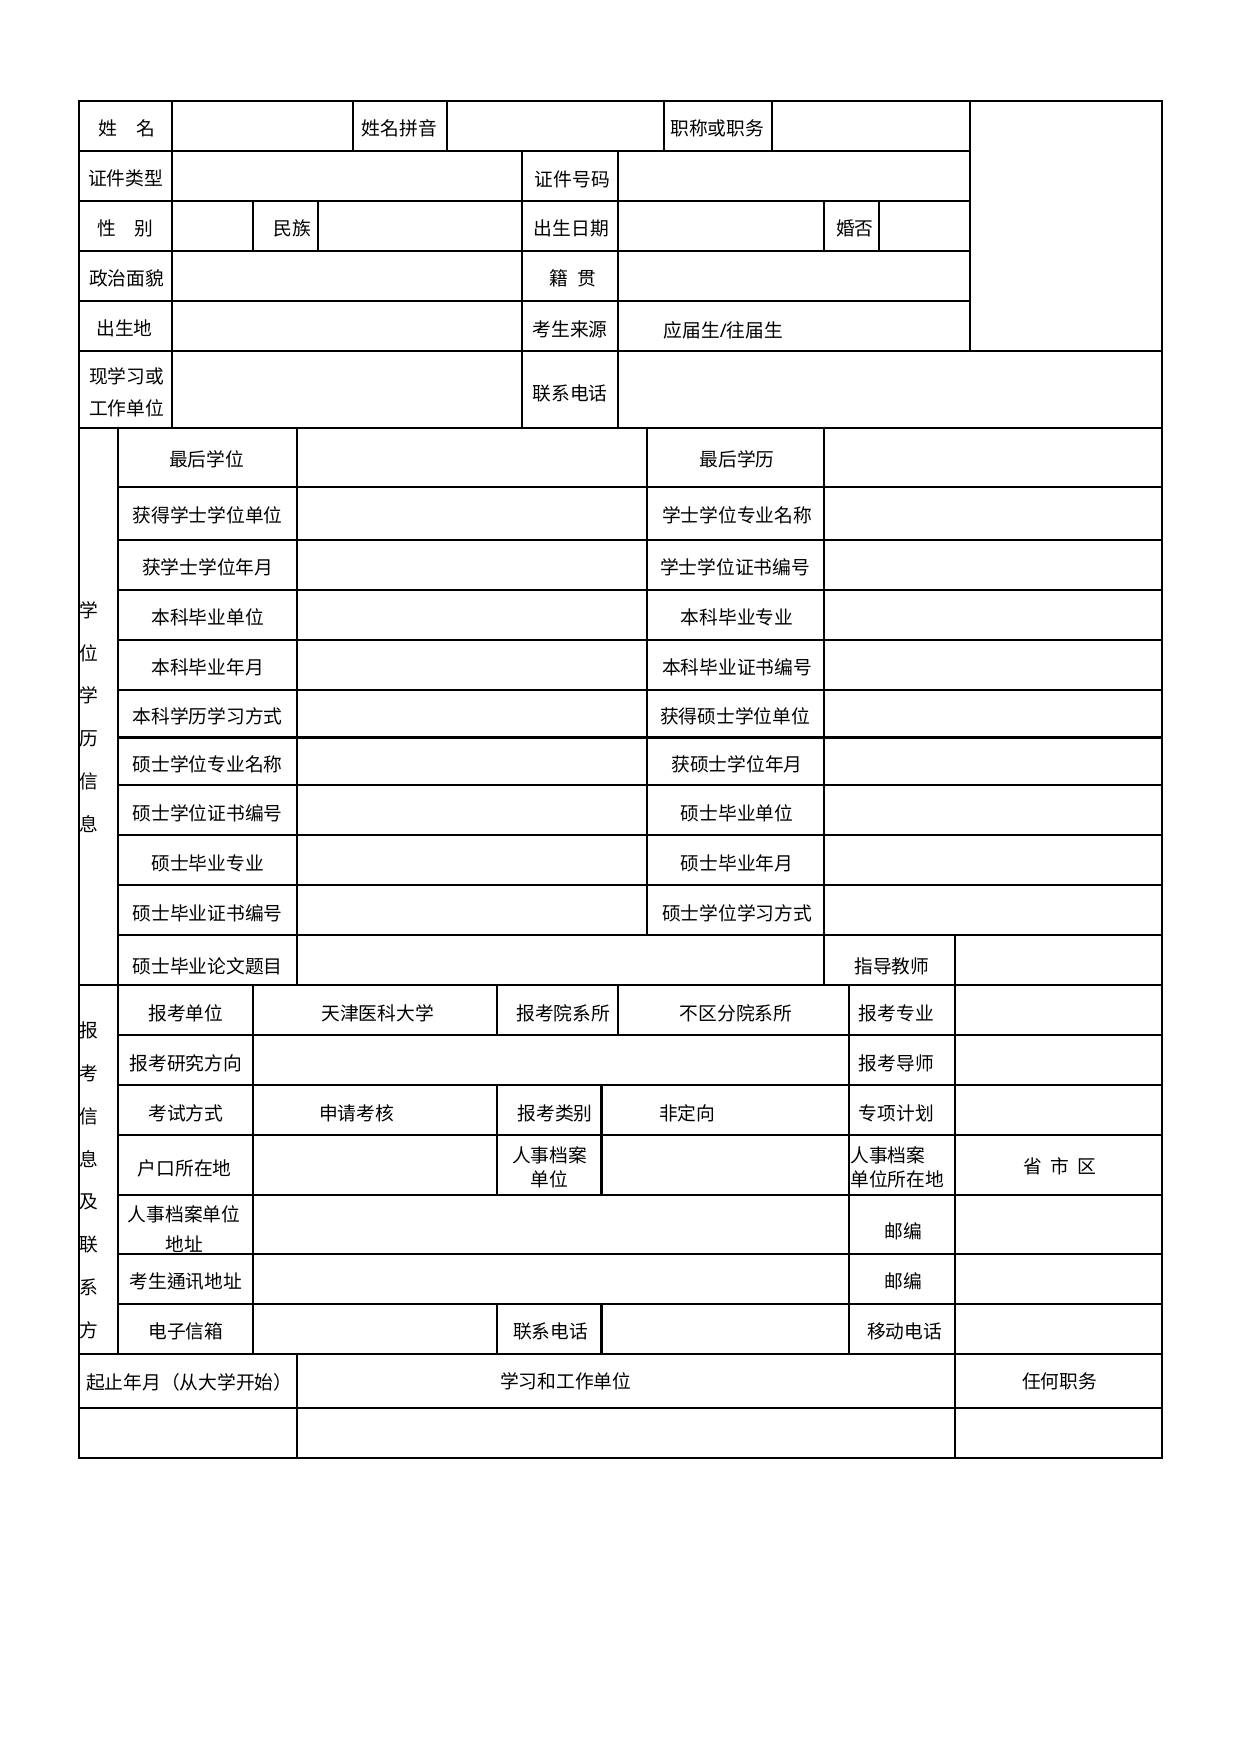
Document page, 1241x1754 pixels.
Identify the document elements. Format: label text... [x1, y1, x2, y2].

table_cell 报考院系所 [498, 986, 617, 1034]
table_cell [825, 836, 1161, 884]
table_cell 人事档案 单位所在地 [850, 1136, 954, 1194]
table_cell 天津医科大学 [254, 986, 496, 1034]
table_cell [956, 1409, 1161, 1457]
table_cell [603, 1136, 848, 1194]
table_cell [319, 202, 521, 250]
table_cell 出生地 [80, 302, 171, 350]
table_cell 报考导师 [850, 1036, 954, 1084]
table_header 姓 名 [80, 102, 171, 150]
table_cell [619, 352, 1161, 427]
table_header [173, 102, 352, 150]
table_cell [80, 1409, 296, 1457]
table_cell 学 位 学 历 信 息 [80, 429, 117, 984]
table_cell [254, 1036, 848, 1084]
table_cell [956, 1305, 1161, 1353]
table_cell [298, 488, 646, 538]
table_cell [956, 1086, 1161, 1134]
table_cell [173, 152, 521, 200]
table_cell 证件号码 [523, 152, 617, 200]
table_cell 不区分院系所 [619, 986, 848, 1034]
table_cell 硕士毕业单位 [648, 786, 823, 834]
table_cell [825, 488, 1161, 538]
table_cell 硕士毕业年月 [648, 836, 823, 884]
table_header 职称或职务 [665, 102, 771, 150]
table_header [773, 102, 969, 150]
table_cell 学士学位专业名称 [648, 488, 823, 538]
table_cell 婚否 [825, 202, 878, 250]
table_cell 考试方式 [119, 1086, 252, 1134]
table_cell [254, 1136, 496, 1194]
table_cell 学习和工作单位 [298, 1355, 954, 1407]
table_cell [173, 302, 521, 350]
table_cell [956, 936, 1161, 984]
table_cell [298, 429, 646, 486]
table_cell 人事档案 单位 [498, 1136, 600, 1194]
table_cell 硕士学位证书编号 [119, 786, 296, 834]
table_cell 指导教师 [825, 936, 954, 984]
table_cell 专项计划 [850, 1086, 954, 1134]
table_cell [619, 202, 823, 250]
table_cell 移动电话 [850, 1305, 954, 1353]
table_cell 邮编 [850, 1196, 954, 1253]
table_cell [956, 1255, 1161, 1303]
table_cell 任何职务 [956, 1355, 1161, 1407]
table_cell 硕士毕业专业 [119, 836, 296, 884]
table_cell [956, 1196, 1161, 1253]
table_cell [298, 936, 823, 984]
table_cell [825, 429, 1161, 486]
table_cell [956, 1036, 1161, 1084]
table_cell 本科毕业专业 [648, 591, 823, 638]
table_cell [173, 202, 252, 250]
table_cell [825, 641, 1161, 688]
table_cell [173, 252, 521, 300]
table_cell 出生日期 [523, 202, 617, 250]
table_cell [825, 886, 1161, 934]
table_cell [825, 541, 1161, 588]
table_cell 联系电话 [498, 1305, 600, 1353]
table_cell [880, 202, 969, 250]
table_cell 电子信箱 [119, 1305, 252, 1353]
table_cell [825, 691, 1161, 736]
table_cell 邮编 [850, 1255, 954, 1303]
table_cell [619, 252, 969, 300]
table_cell 报考研究方向 [119, 1036, 252, 1084]
table_cell 民族 [254, 202, 317, 250]
table_cell [298, 836, 646, 884]
table_cell [254, 1196, 848, 1253]
table_cell 现学习或 工作单位 [80, 352, 171, 427]
table_cell [254, 1305, 496, 1353]
table_header [971, 102, 1161, 350]
table_cell 申请考核 [254, 1086, 496, 1134]
table_cell 最后学位 [119, 429, 296, 486]
table_cell 人事档案单位 地址 [119, 1196, 252, 1253]
table_cell 起止年月（从大学开始） [80, 1355, 296, 1407]
table_cell 考生来源 [523, 302, 617, 350]
table_cell 硕士学位学习方式 [648, 886, 823, 934]
table_cell 报考专业 [850, 986, 954, 1034]
table_cell 本科毕业单位 [119, 591, 296, 638]
table_cell 应届生/往届生 [619, 302, 969, 350]
table_cell [298, 1409, 954, 1457]
table_cell 省 市 区 [956, 1136, 1161, 1194]
table_cell 证件类型 [80, 152, 171, 200]
table_cell [298, 786, 646, 834]
table_cell [956, 986, 1161, 1034]
table_cell 考生通讯地址 [119, 1255, 252, 1303]
table_cell 最后学历 [648, 429, 823, 486]
table_header [448, 102, 663, 150]
table_cell 硕士毕业证书编号 [119, 886, 296, 934]
table_cell 报考类别 [498, 1086, 600, 1134]
table_cell 报 考 信 息 及 联 系 方 式 [80, 986, 117, 1353]
table_cell 联系电话 [523, 352, 617, 427]
table_cell [298, 886, 646, 934]
table_cell 硕士学位专业名称 [119, 739, 296, 784]
table_cell [298, 541, 646, 588]
table_header 姓名拼音 [354, 102, 446, 150]
table_cell 性 别 [80, 202, 171, 250]
table_cell [298, 641, 646, 688]
table_cell [825, 739, 1161, 784]
table_cell 本科毕业年月 [119, 641, 296, 688]
table_cell 报考单位 [119, 986, 252, 1034]
table_cell [825, 786, 1161, 834]
table_cell 本科毕业证书编号 [648, 641, 823, 688]
table_cell [298, 691, 646, 736]
table_cell 获硕士学位年月 [648, 739, 823, 784]
table_cell [619, 152, 969, 200]
table_cell 户口所在地 [119, 1136, 252, 1194]
table_cell 本科学历学习方式 [119, 691, 296, 736]
table_cell 政治面貌 [80, 252, 171, 300]
table_cell 获得硕士学位单位 [648, 691, 823, 736]
table_cell 硕士毕业论文题目 [119, 936, 296, 984]
table_cell 籍 贯 [523, 252, 617, 300]
table_cell [298, 739, 646, 784]
table_cell [603, 1305, 848, 1353]
table_cell 获学士学位年月 [119, 541, 296, 588]
table_cell [254, 1255, 848, 1303]
table_cell 非定向 [603, 1086, 848, 1134]
table_cell 学士学位证书编号 [648, 541, 823, 588]
table_cell [298, 591, 646, 638]
table_cell [173, 352, 521, 427]
table_cell 获得学士学位单位 [119, 488, 296, 538]
table_cell [825, 591, 1161, 638]
